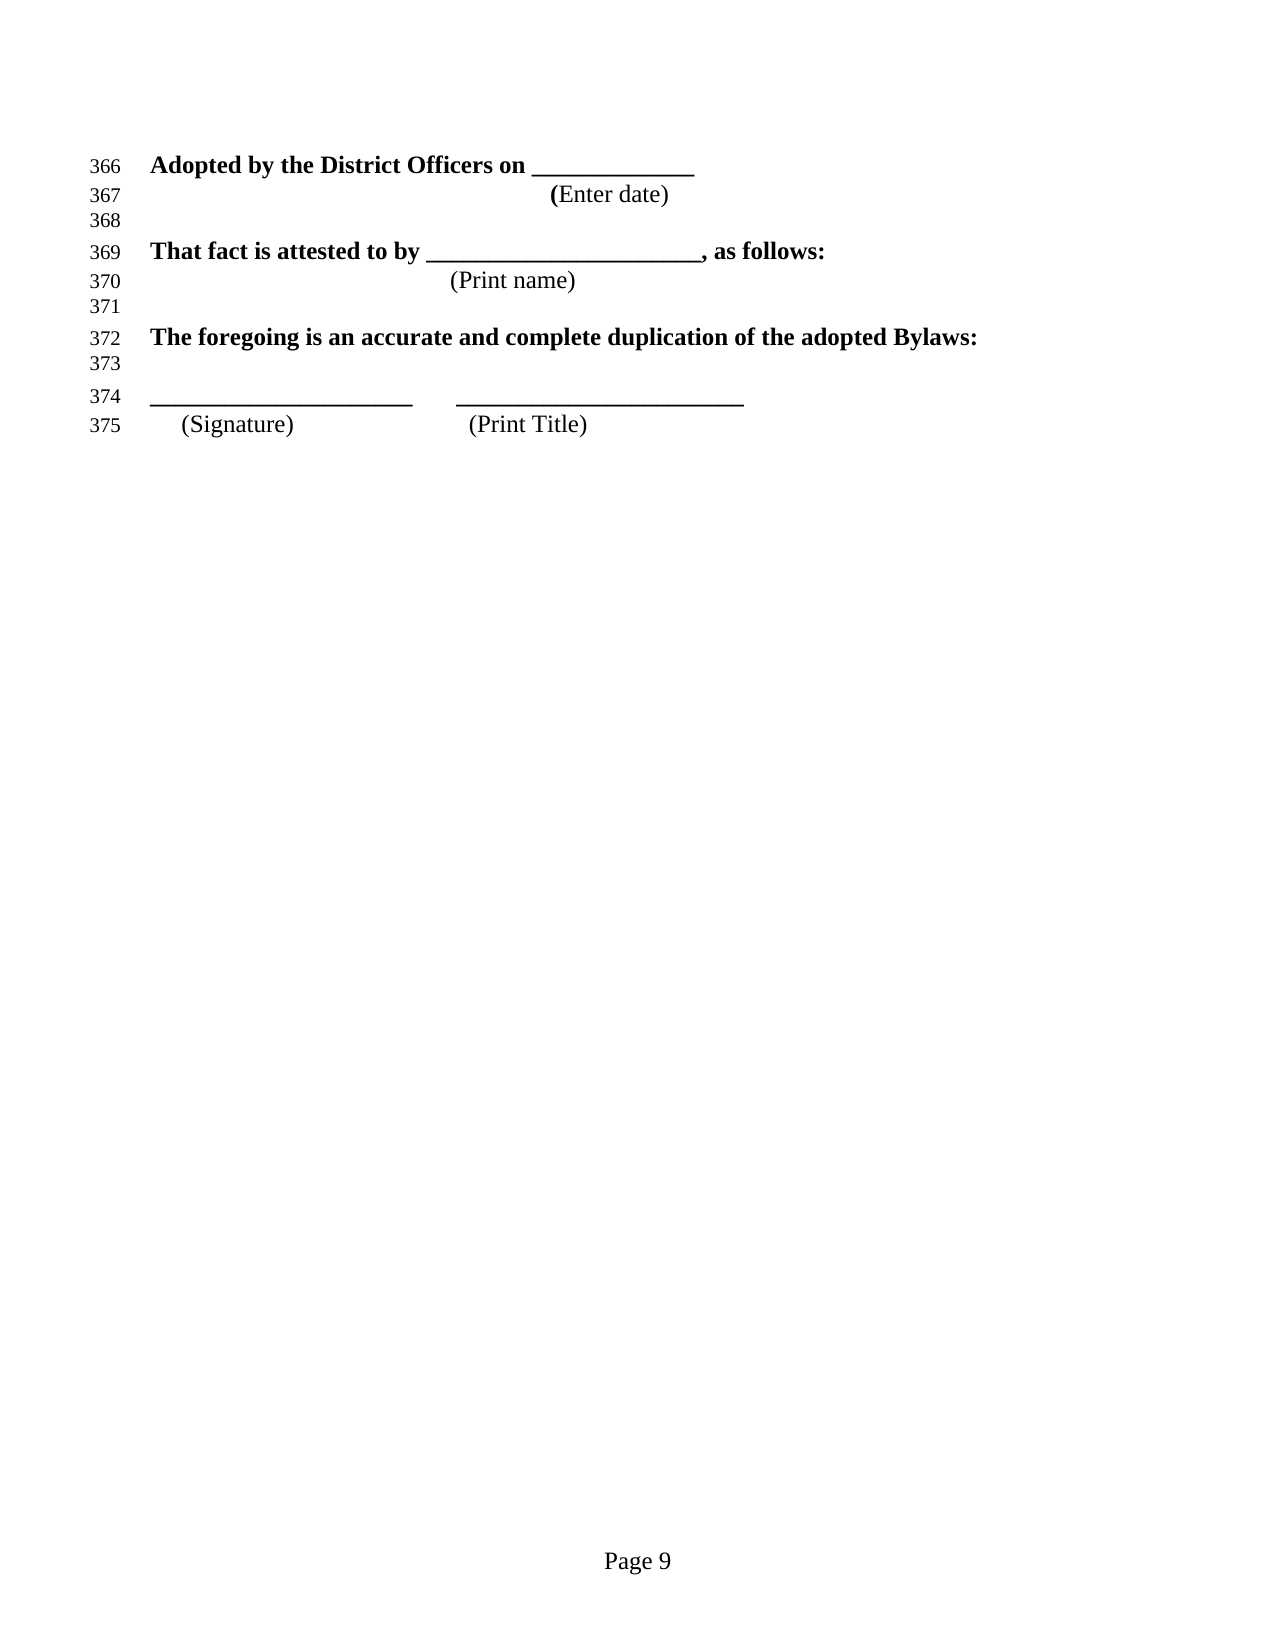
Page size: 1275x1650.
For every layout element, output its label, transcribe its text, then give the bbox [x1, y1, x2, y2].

text The foregoing is an accurate and complete duplication of the adopted Bylaws: [150, 322, 1125, 351]
text Adopted by the District Officers on _____________ [150, 150, 1125, 179]
text _____________________ _______________________ [150, 380, 1125, 409]
text (Signature) (Print Title) [150, 409, 1125, 437]
text That fact is attested to by ______________________, as follows: [150, 236, 1125, 265]
text (Enter date) [150, 179, 1125, 207]
text (Print name) [150, 265, 1125, 294]
